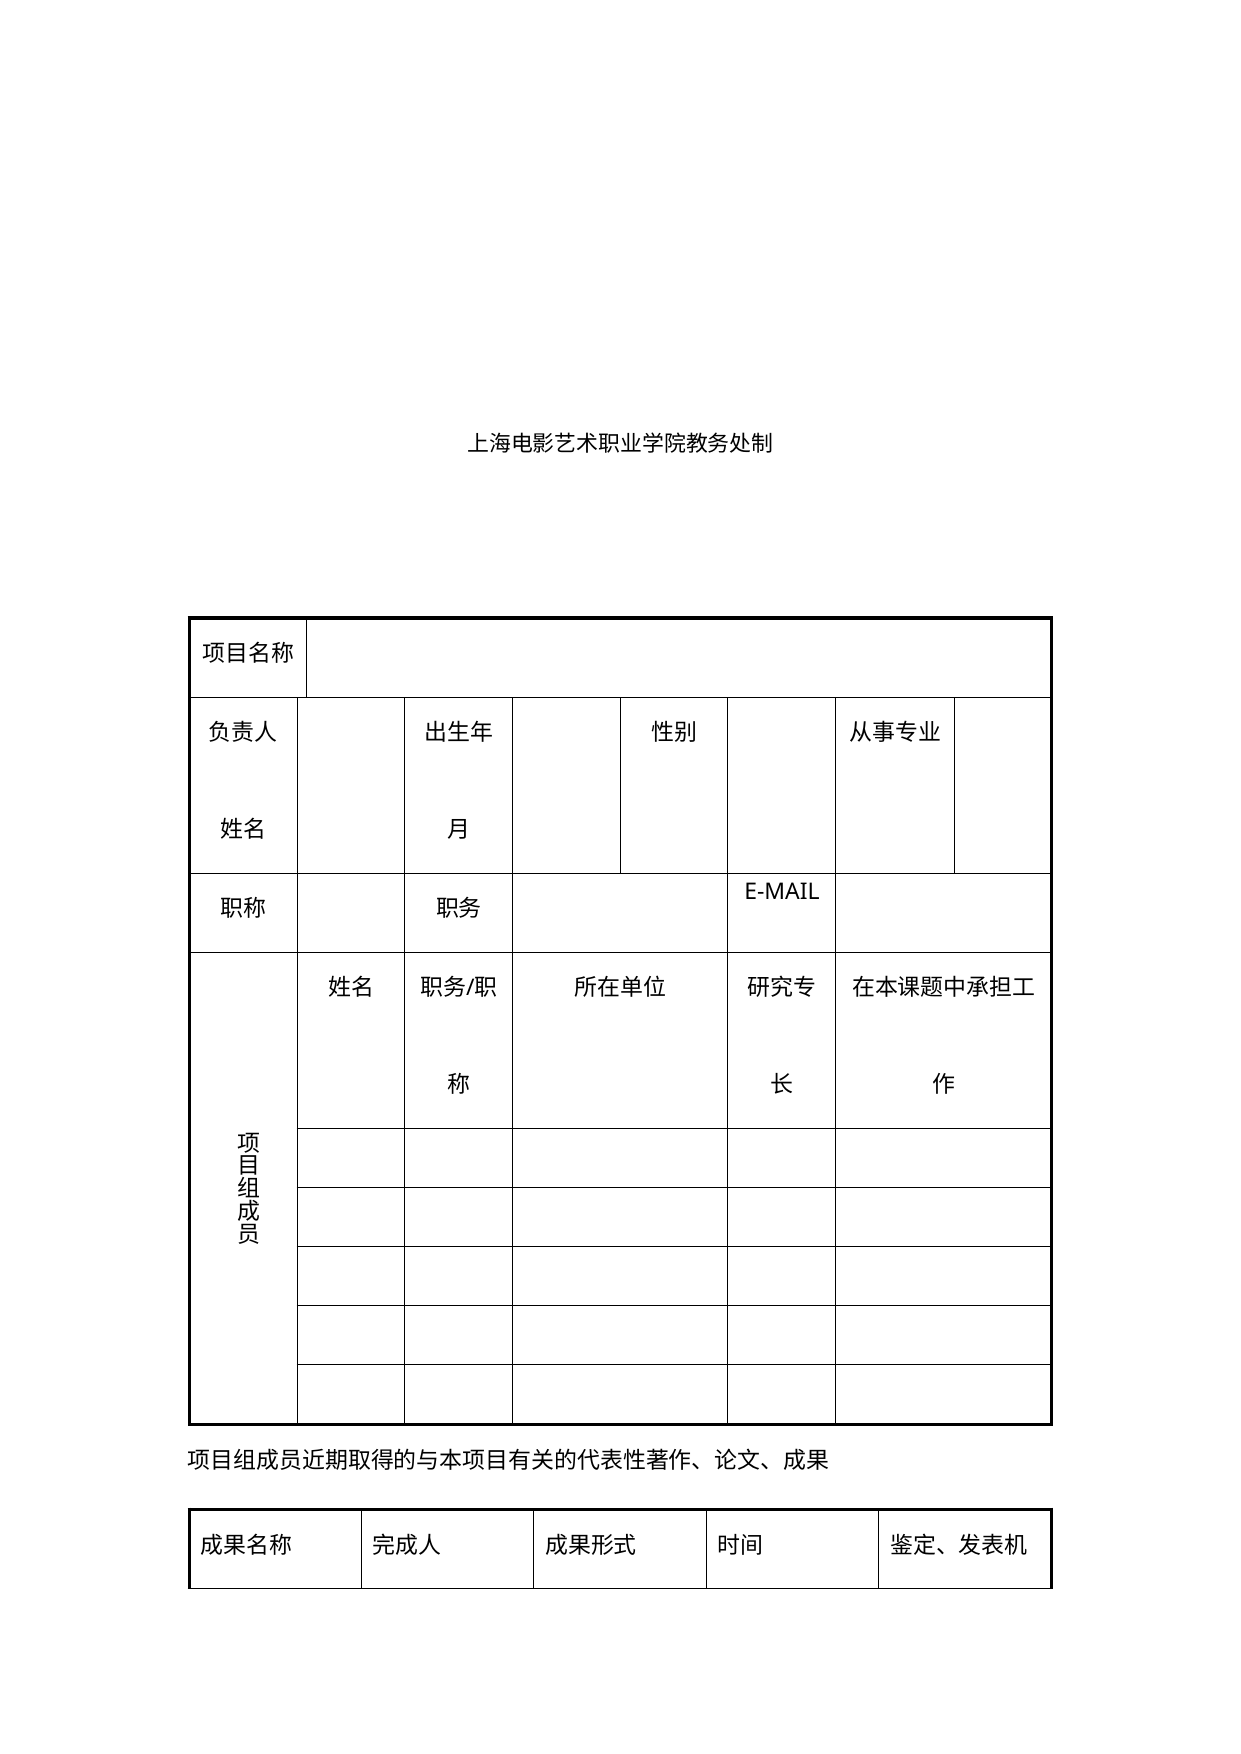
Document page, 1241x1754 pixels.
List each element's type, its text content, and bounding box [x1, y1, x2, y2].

text 项目组成员近期取得的与本项目有关的代表性著作、论文、成果 [187, 1426, 1053, 1491]
table_cell [513, 1188, 727, 1246]
table_cell [405, 1188, 512, 1246]
table_cell [728, 1129, 835, 1187]
table_cell [836, 1365, 1050, 1423]
table_cell [298, 698, 404, 873]
table_cell [836, 1188, 1050, 1246]
table_cell [728, 1365, 835, 1423]
table_cell [955, 698, 1050, 873]
table_cell [728, 1306, 835, 1364]
table_cell [298, 1365, 404, 1423]
table_cell [513, 1129, 727, 1187]
table_cell [836, 874, 1050, 952]
table_header 成果形式 [534, 1511, 706, 1588]
table_cell 职务 [405, 874, 512, 952]
table_cell [836, 1247, 1050, 1305]
table_cell 研究专长 [728, 953, 835, 1128]
table_cell [836, 1129, 1050, 1187]
table_cell 项目组成员 [191, 953, 297, 1423]
table_cell [405, 1129, 512, 1187]
table_cell 负责人姓名 [191, 698, 297, 873]
table_cell [298, 1306, 404, 1364]
table_cell 姓名 [298, 953, 404, 1128]
table_cell 从事专业 [836, 698, 954, 873]
table_cell [405, 1365, 512, 1423]
table_cell [728, 1247, 835, 1305]
table_cell E-MAIL [728, 874, 835, 952]
table_header 项目名称 [191, 620, 306, 697]
table_cell [513, 1247, 727, 1305]
table_cell [728, 1188, 835, 1246]
table_cell [405, 1306, 512, 1364]
table_cell 在本课题中承担工作 [836, 953, 1050, 1128]
table_cell [298, 1188, 404, 1246]
table_header 完成人 [362, 1511, 533, 1588]
text 上海电影艺术职业学院教务处制 [187, 425, 1053, 458]
table_header 鉴定、发表机构 [879, 1511, 1050, 1588]
table_cell [513, 1365, 727, 1423]
table_cell [405, 1247, 512, 1305]
table_cell [513, 698, 620, 873]
table_cell [836, 1306, 1050, 1364]
table_cell 所在单位 [513, 953, 727, 1128]
table_cell 职务/职称 [405, 953, 512, 1128]
table_cell [298, 874, 404, 952]
table_cell [728, 698, 835, 873]
table_header 时间 [707, 1511, 878, 1588]
table_cell 职称 [191, 874, 297, 952]
table_cell [513, 1306, 727, 1364]
table_cell 出生年月 [405, 698, 512, 873]
table_cell [298, 1247, 404, 1305]
table_header [307, 620, 1050, 697]
table_cell [513, 874, 727, 952]
table_header 成果名称 [191, 1511, 361, 1588]
table_cell 性别 [621, 698, 727, 873]
table_cell [298, 1129, 404, 1187]
